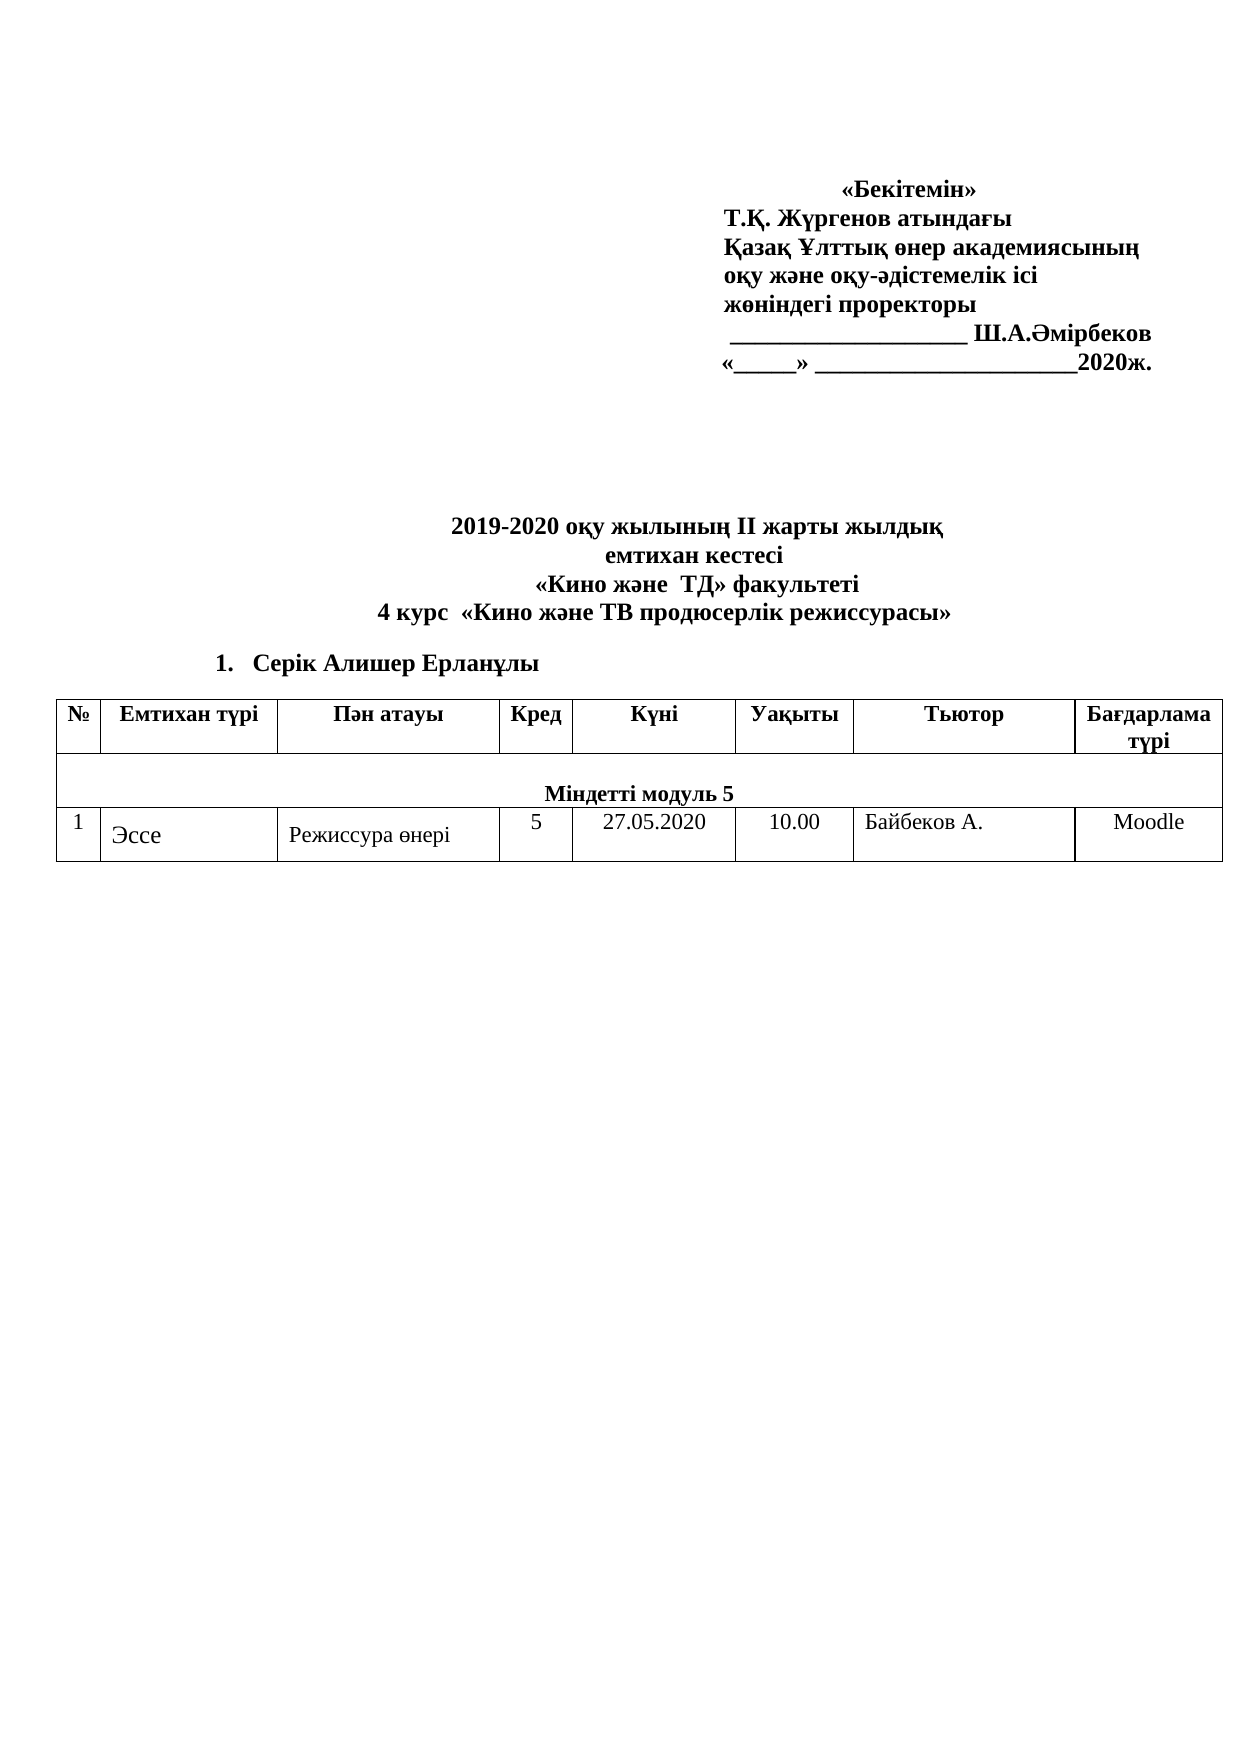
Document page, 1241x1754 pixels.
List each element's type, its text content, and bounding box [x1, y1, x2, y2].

table_header № [57, 700, 100, 753]
table_cell 10.00 [736, 808, 853, 861]
text 2019-2020 оқу жылының ІІ жарты жылдық [177, 511, 1152, 540]
table_header Күні [573, 700, 735, 753]
text Қазақ Ұлттық өнер академиясының [723, 232, 1152, 260]
text Т.Қ. Жүргенов атындағы [723, 203, 1152, 232]
table_cell Режиссура өнері [278, 808, 499, 861]
text емтихан кестесі [177, 540, 1152, 569]
table_header Бағдарлама түрі [1076, 700, 1222, 753]
text «Кино және ТД» факультеті [177, 569, 1152, 597]
table_header Пән атауы [278, 700, 499, 753]
list Серік Алишер Ерланұлы [215, 648, 1152, 677]
table_header Кред [500, 700, 572, 753]
table_cell 5 [500, 808, 572, 861]
table_cell Moodle [1076, 808, 1222, 861]
table_cell 27.05.2020 [573, 808, 735, 861]
text «_____» _____________________2020ж. [177, 347, 1152, 375]
text ___________________ Ш.А.Әмірбеков [177, 318, 1152, 347]
table_cell Эссе [101, 808, 277, 861]
table_cell 1 [57, 808, 100, 861]
table_header Тьютор [854, 700, 1074, 753]
text 4 курс «Кино және ТВ продюсерлік режиссурасы» [177, 597, 1152, 626]
table_header Уақыты [736, 700, 853, 753]
text оқу және оқу-әдістемелік ісі жөніндегі проректоры [723, 260, 1152, 318]
table_cell Міндетті модуль 5 [57, 754, 1222, 807]
table_header Емтихан түрі [101, 700, 277, 753]
table_cell Байбеков А. [854, 808, 1074, 861]
text «Бекітемін» [767, 174, 1152, 203]
